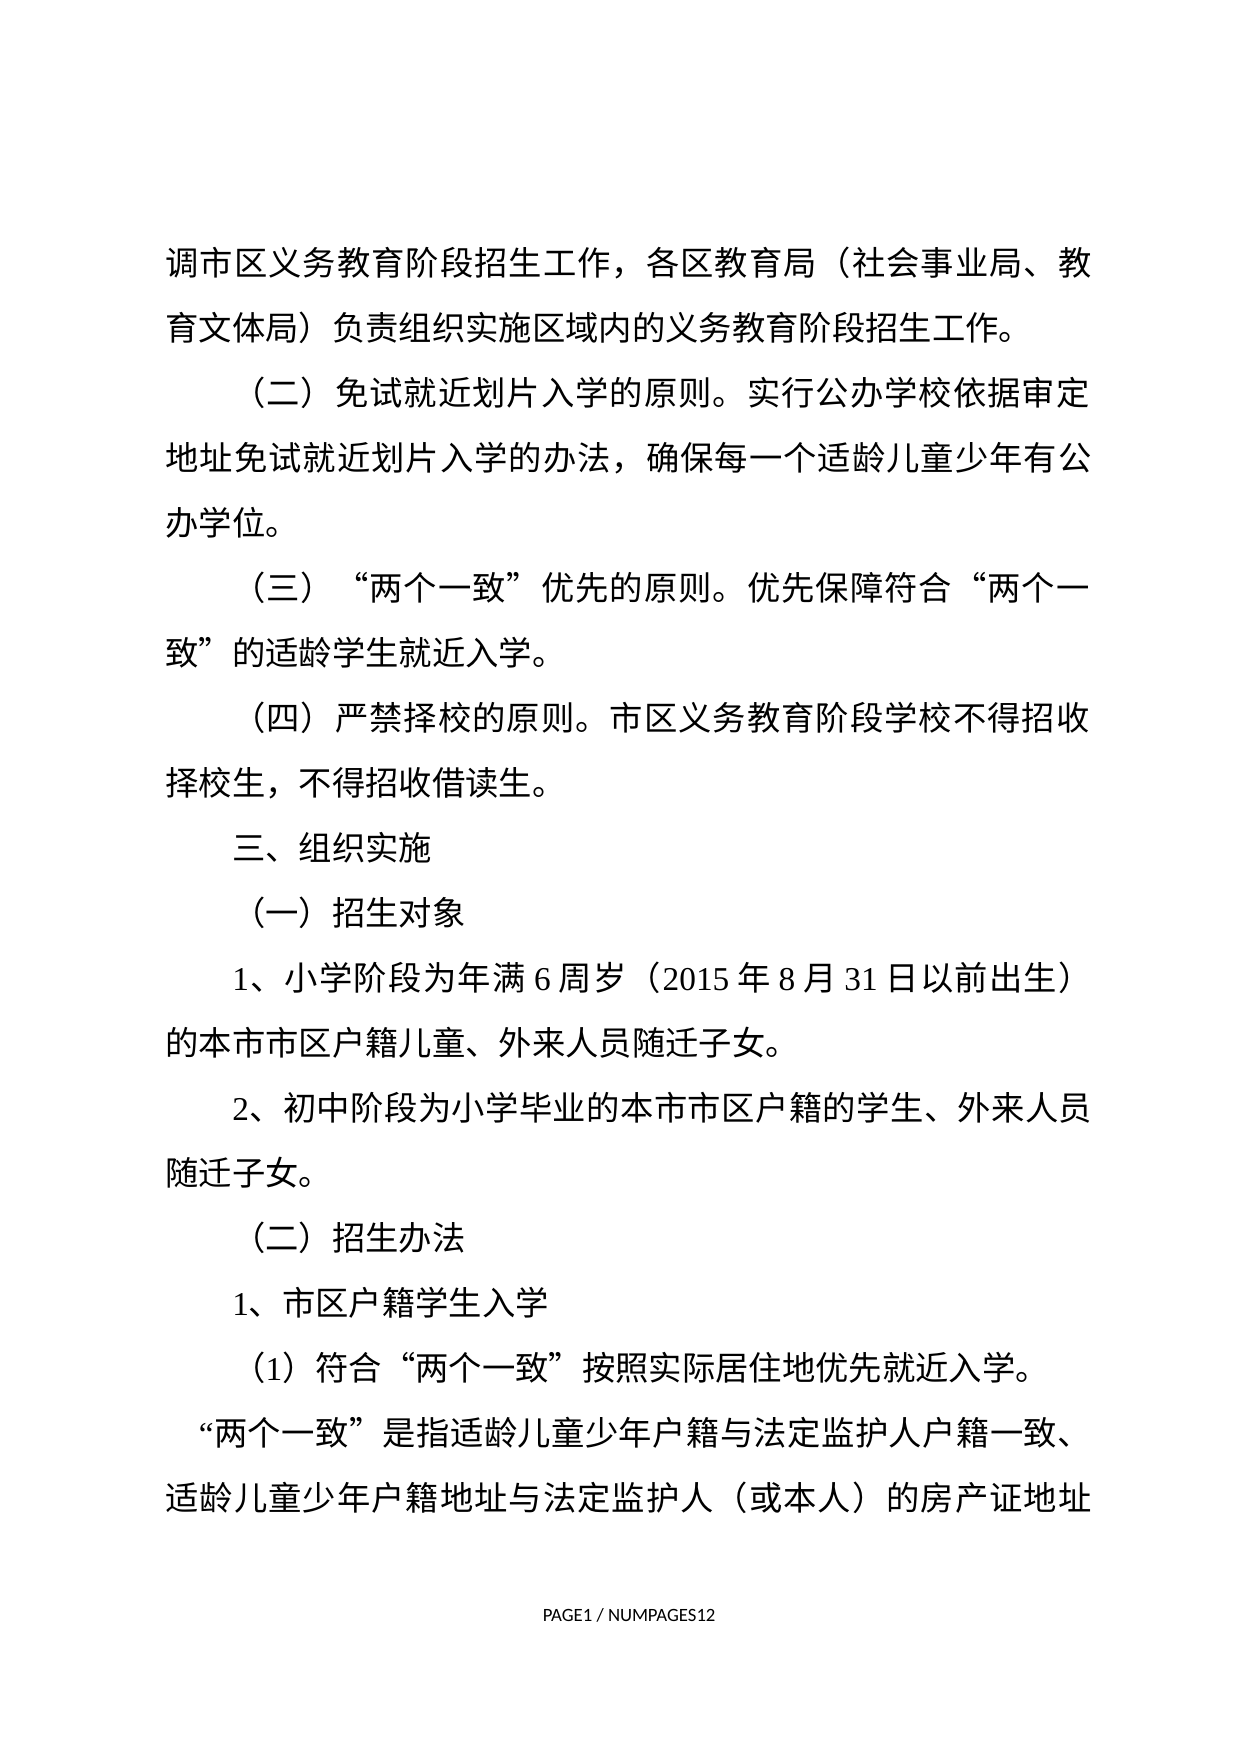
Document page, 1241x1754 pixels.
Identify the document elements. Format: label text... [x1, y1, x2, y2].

text （三）“两个一致”优先的原则。优先保障符合“两个一致”的适龄学生就近入学。 [165, 553, 1092, 683]
text （1）符合“两个一致”按照实际居住地优先就近入学。 [165, 1333, 1092, 1398]
text 1、小学阶段为年满6周岁（2015年8月31日以前出生）的本市市区户籍儿童、外来人员随迁子女。 [165, 943, 1092, 1073]
text （四）严禁择校的原则。市区义务教育阶段学校不得招收择校生，不得招收借读生。 [165, 683, 1092, 813]
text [165, 1398, 1092, 1528]
text 三、组织实施 [165, 813, 1092, 878]
text 2、初中阶段为小学毕业的本市市区户籍的学生、外来人员随迁子女。 [165, 1073, 1092, 1203]
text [165, 228, 1092, 358]
text （二）免试就近划片入学的原则。实行公办学校依据审定地址免试就近划片入学的办法，确保每一个适龄儿童少年有公办学位。 [165, 358, 1092, 553]
text （一）招生对象 [165, 878, 1092, 943]
text 1、市区户籍学生入学 [165, 1268, 1092, 1333]
text （二）招生办法 [165, 1203, 1092, 1268]
